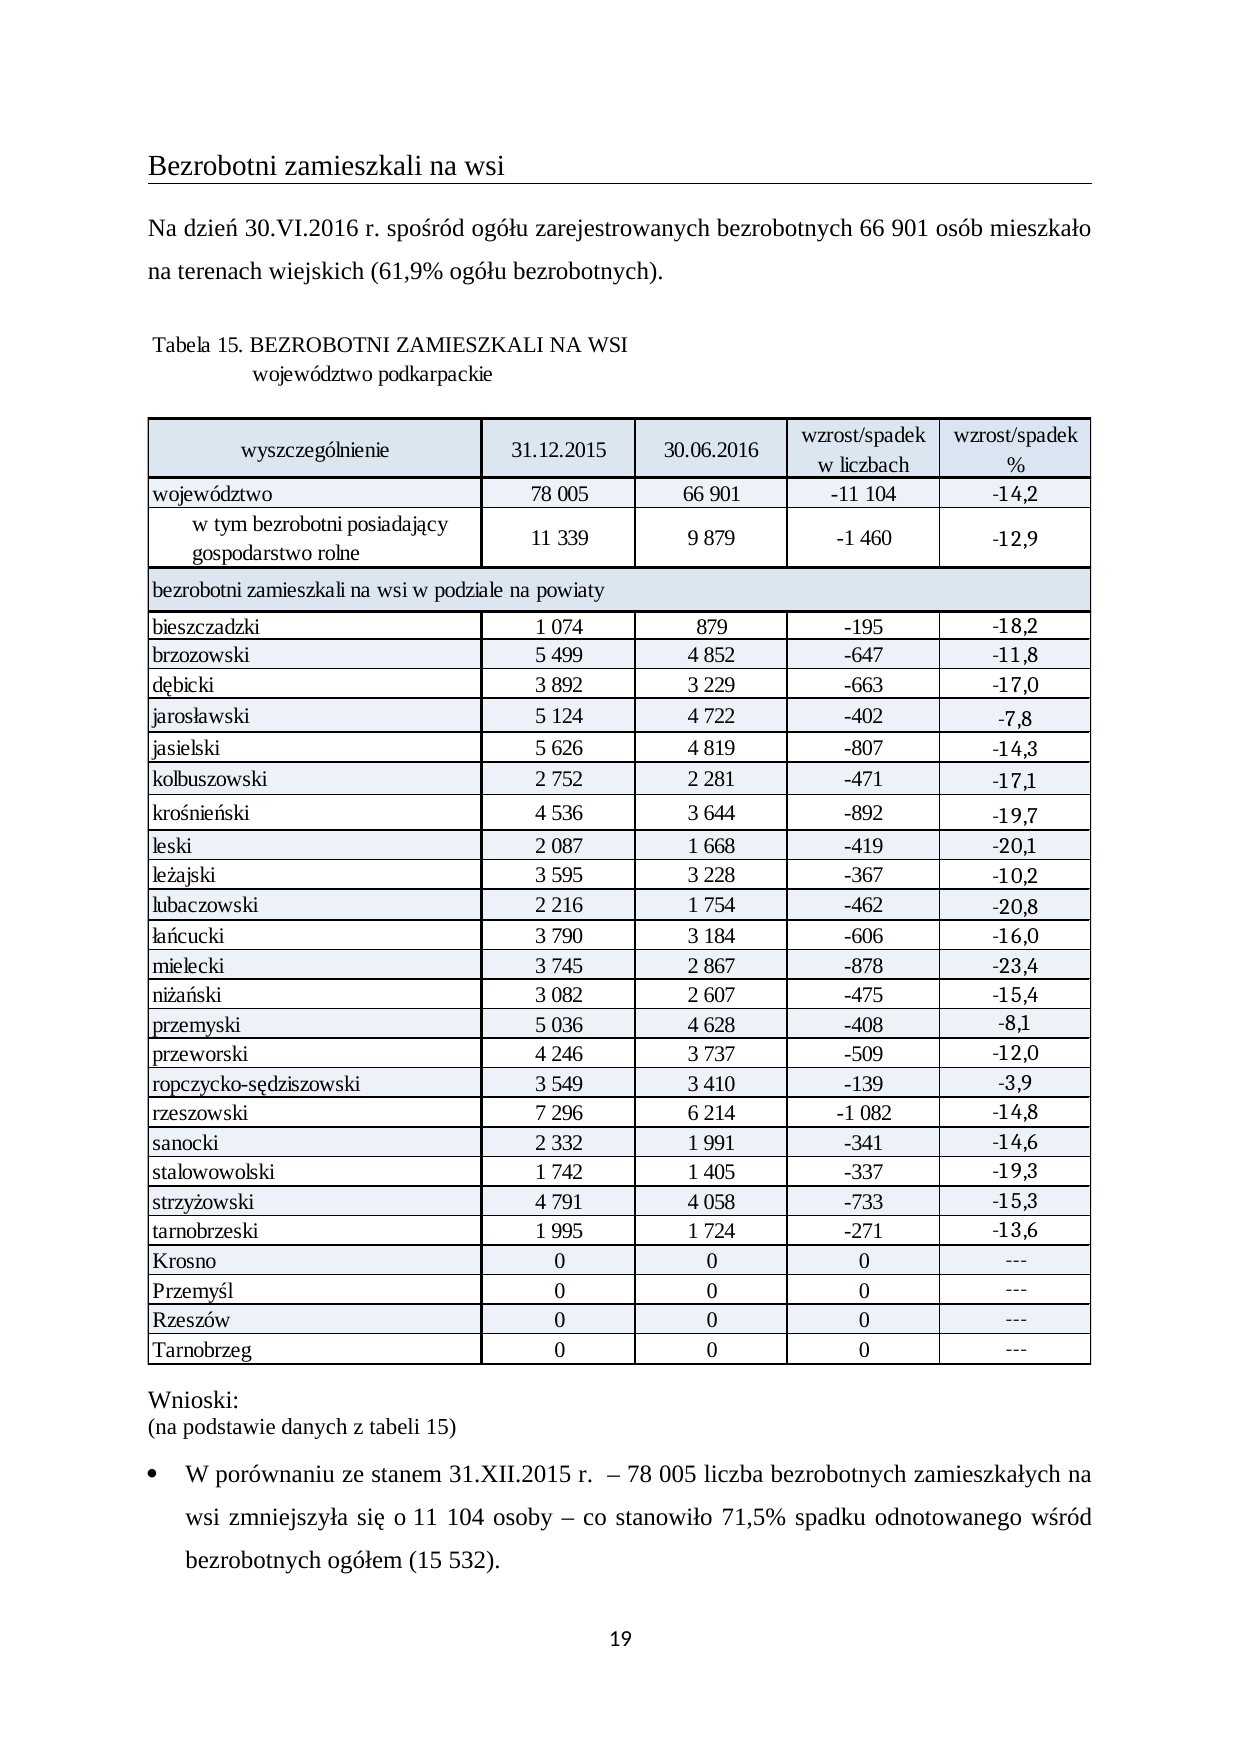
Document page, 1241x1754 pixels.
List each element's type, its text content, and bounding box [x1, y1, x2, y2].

subtitle Bezrobotni zamieszkali na wsi [148, 148, 1092, 183]
list W porównaniu ze stanem 31.XII.2015 r. – 78 005 liczba bezrobotnych zamieszkałych na wsi zmniejszyła się o 11 104 osoby – co stanowiło 71,5% spadku odnotowanego wśród bezrobotnych ogółem (15 532). [148, 1459, 1092, 1574]
text Wnioski: [148, 1385, 1092, 1413]
text (na podstawie danych z tabeli 15) [148, 1413, 1092, 1440]
text Na dzień 30.VI.2016 r. spośród ogółu zarejestrowanych bezrobotnych 66 901 osób mieszkało na terenach wiejskich (61,9% ogółu bezrobotnych). [148, 213, 1092, 285]
